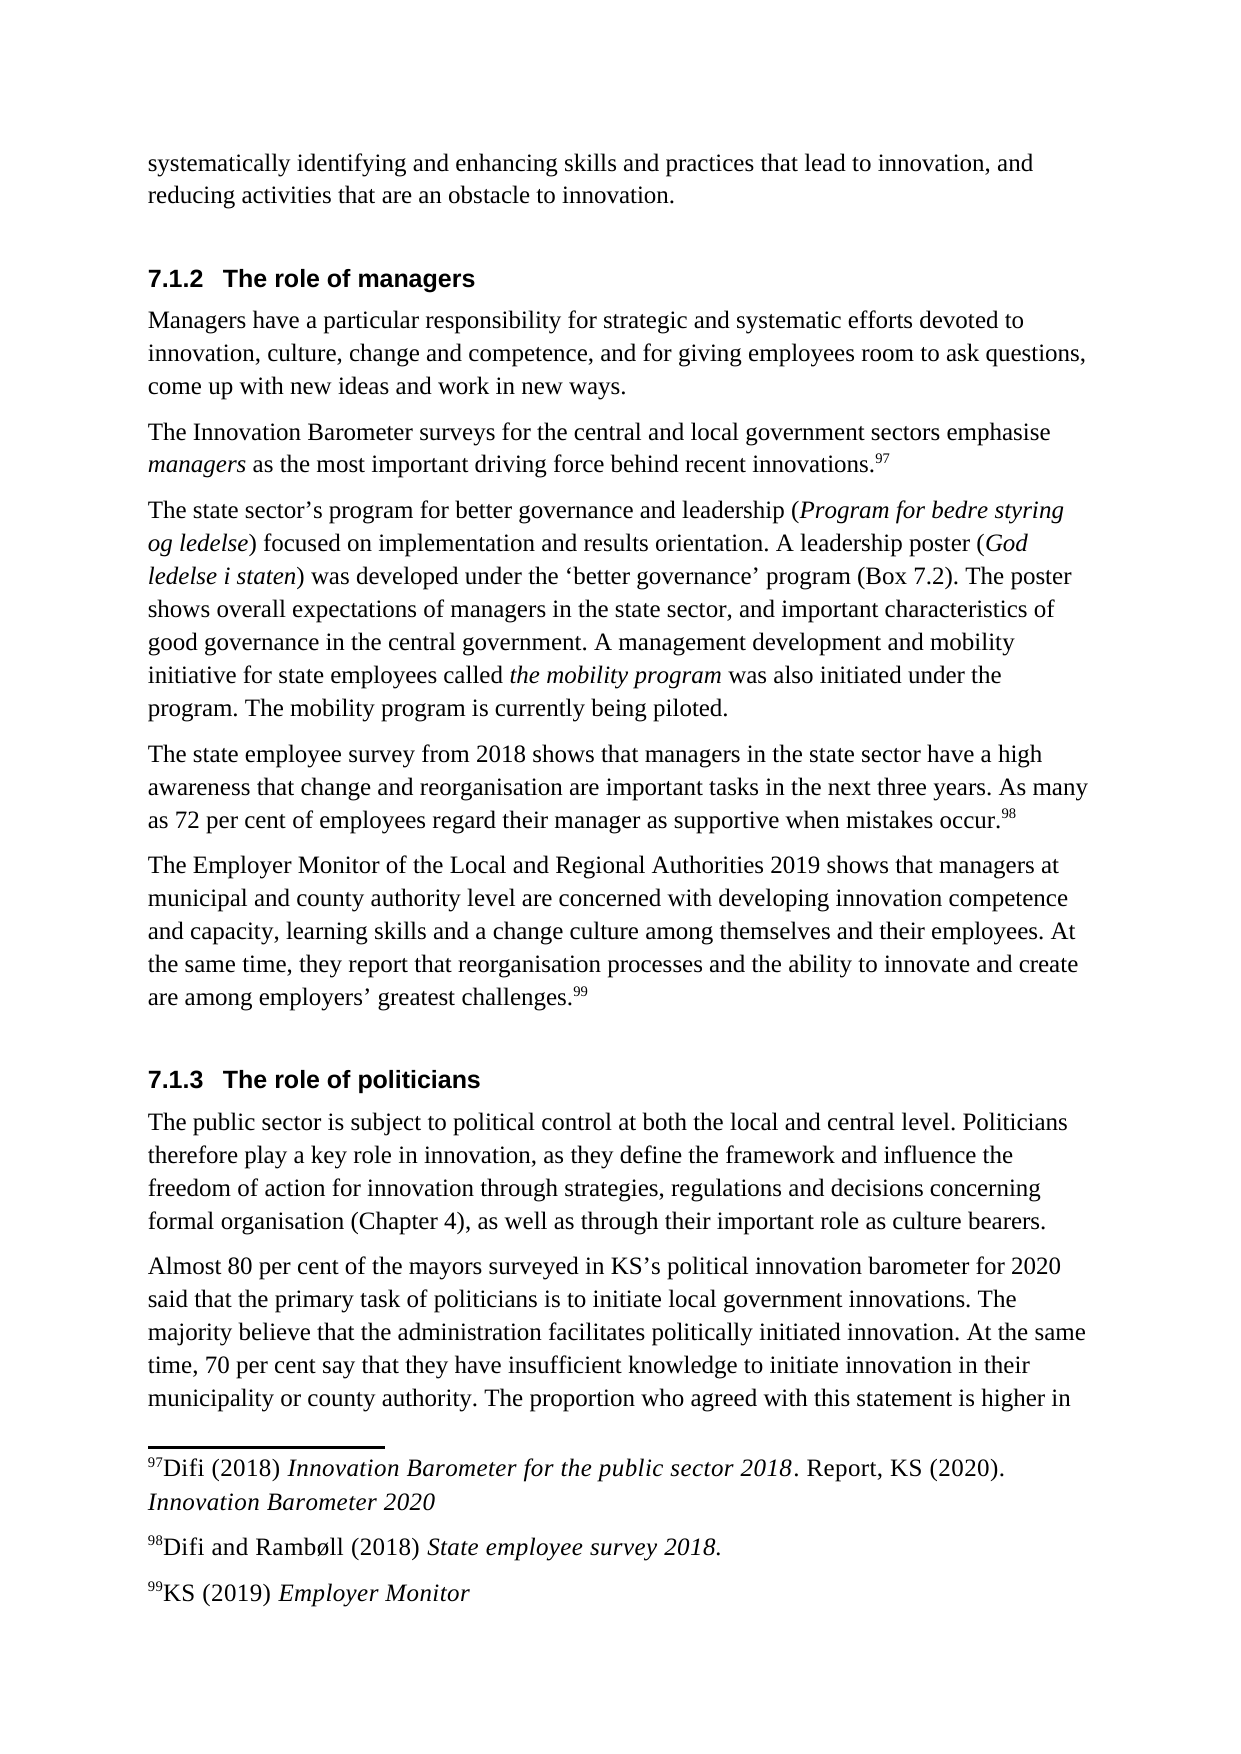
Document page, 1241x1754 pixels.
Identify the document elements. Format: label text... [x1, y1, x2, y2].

text The public sector is subject to political control at both the local and central level. Politicians therefore play a key role in innovation, as they define the framework and influence the freedom of action for innovation through strategies, regulations and decisions concerning formal organisation (Chapter 4), as well as through their important role as culture bearers. [148, 1107, 1093, 1234]
text The Innovation Barometer surveys for the central and local government sectors emphasise managers as the most important driving force behind recent innovations. [148, 417, 1093, 478]
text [148, 148, 1093, 209]
text The state employee survey from 2018 shows that managers in the state sector have a high awareness that change and reorganisation are important tasks in the next three years. As many as 72 per cent of employees regard their manager as supportive when mistakes occur. [148, 739, 1093, 833]
text Managers have a particular responsibility for strategic and systematic efforts devoted to innovation, culture, change and competence, and for giving employees room to ask questions, come up with new ideas and work in new ways. [148, 305, 1093, 400]
subtitle The role of politicians [148, 1065, 1093, 1094]
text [148, 1251, 1093, 1412]
subtitle The role of managers [148, 264, 1093, 292]
text The state sector’s program for better governance and leadership (Program for bedre styring og ledelse) focused on implementation and results orientation. A leadership poster (God ledelse i staten) was developed under the ‘better governance’ program (Box 7.2). The poster shows overall expectations of managers in the state sector, and important characteristics of good governance in the central government. A management development and mobility initiative for state employees called the mobility program was also initiated under the program. The mobility program is currently being piloted. [148, 495, 1093, 722]
text The Employer Monitor of the Local and Regional Authorities 2019 shows that managers at municipal and county authority level are concerned with developing innovation competence and capacity, learning skills and a change culture among themselves and their employees. At the same time, they report that reorganisation processes and the ability to innovate and create are among employers’ greatest challenges. [148, 850, 1093, 1011]
